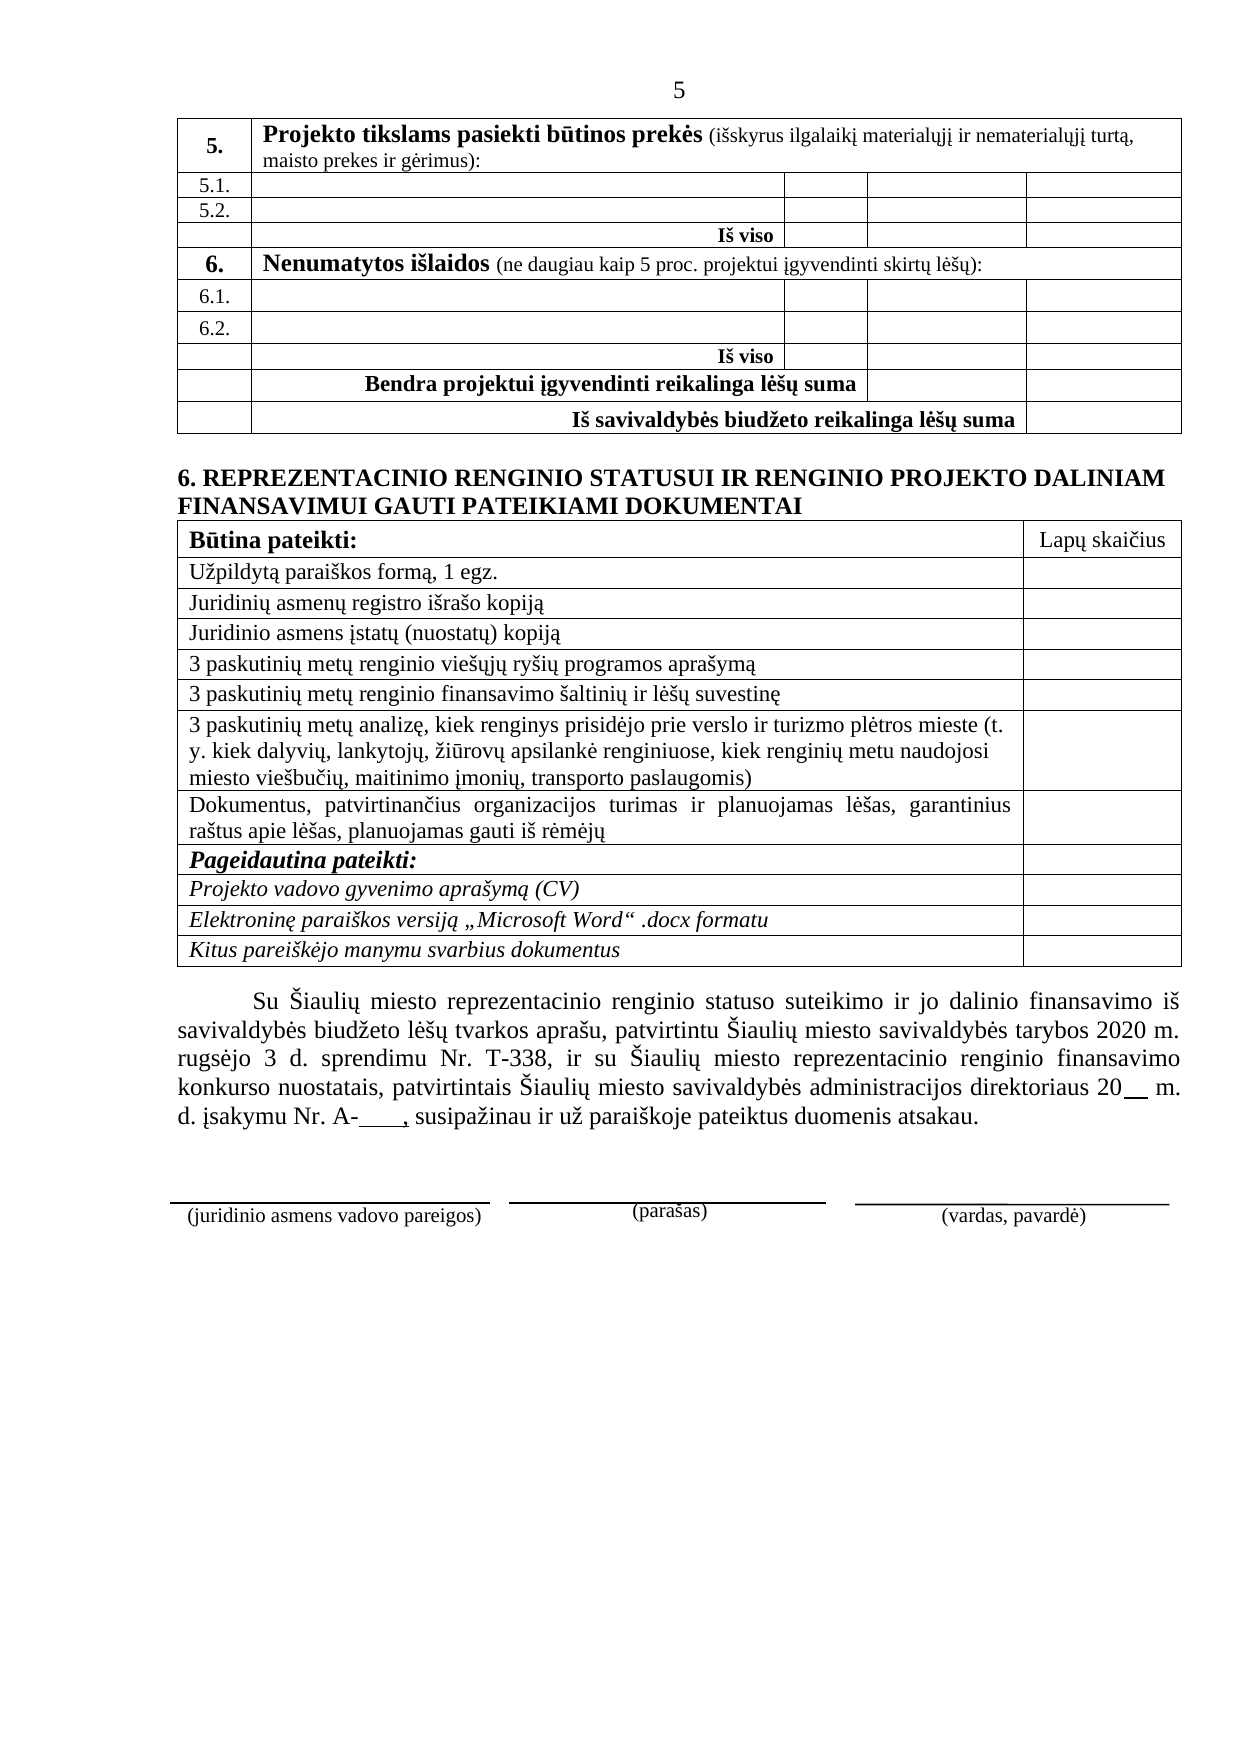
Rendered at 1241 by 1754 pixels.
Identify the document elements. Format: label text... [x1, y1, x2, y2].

table_cell 5.1. [178, 173, 251, 197]
table_cell Nenumatytos išlaidos (ne daugiau kaip 5 proc. projektui įgyvendinti skirtų lėšų): [252, 248, 1181, 279]
table_cell Juridinių asmenų registro išrašo kopiją [178, 589, 1023, 618]
table_cell [1027, 198, 1181, 222]
table_cell [1027, 402, 1181, 433]
table_cell Projekto tikslams pasiekti būtinos prekės (išskyrus ilgalaikį materialųjį ir nematerialųjį turtą, maisto prekes ir gėrimus): [252, 119, 1181, 172]
table_cell [1024, 711, 1181, 790]
table_cell Iš savivaldybės biudžeto reikalinga lėšų suma [252, 402, 1026, 433]
table_cell 6.2. [178, 312, 251, 343]
table_cell [252, 312, 784, 343]
table_cell [1027, 370, 1181, 401]
table_cell [1024, 936, 1181, 966]
text Su Šiaulių miesto reprezentacinio renginio statuso suteikimo ir jo dalinio finansavimo iš savivaldybės biudžeto lėšų tvarkos aprašu, patvirtintu Šiaulių miesto savivaldybės tarybos 2020 m. rugsėjo 3 d. sprendimu Nr. T-338, ir su Šiaulių miesto reprezentacinio renginio finansavimo konkurso nuostatais, patvirtintais Šiaulių miesto savivaldybės administracijos direktoriaus 20 m. d. įsakymu Nr. A- , susipažinau ir už paraiškoje pateiktus duomenis atsakau. [177, 986, 1181, 1130]
table_cell [1024, 791, 1181, 844]
table_cell [1027, 312, 1181, 343]
table_cell [178, 370, 251, 401]
table_cell [1027, 280, 1181, 311]
table_cell [1027, 223, 1181, 247]
table_cell [868, 173, 1026, 197]
table_cell [785, 198, 867, 222]
table_cell [1027, 173, 1181, 197]
table_cell [868, 280, 1026, 311]
table_cell [785, 312, 867, 343]
table_cell [1024, 906, 1181, 935]
table_cell Užpildytą paraiškos formą, 1 egz. [178, 558, 1023, 588]
table_cell Kitus pareiškėjo manymu svarbius dokumentus [178, 936, 1023, 966]
table_cell [868, 370, 1026, 401]
table_cell [252, 173, 784, 197]
table_cell [868, 223, 1026, 247]
table_cell [1024, 875, 1181, 905]
table_cell [785, 223, 867, 247]
table_cell 5. [178, 119, 251, 172]
table_cell Iš viso [252, 223, 784, 247]
table_header (vardas, pavardė) [846, 1168, 1181, 1232]
table_cell [868, 344, 1026, 369]
table_cell 3 paskutinių metų analizę, kiek renginys prisidėjo prie verslo ir turizmo plėtros mieste (t. y. kiek dalyvių, lankytojų, žiūrovų apsilankė renginiuose, kiek renginių metu naudojosi miesto viešbučių, maitinimo įmonių, transporto paslaugomis) [178, 711, 1023, 790]
table_cell [1024, 650, 1181, 679]
table_cell Bendra projektui įgyvendinti reikalinga lėšų suma [252, 370, 867, 401]
table_cell Juridinio asmens įstatų (nuostatų) kopiją [178, 619, 1023, 649]
table_cell [1024, 680, 1181, 710]
table_header Lapų skaičius [1024, 521, 1181, 557]
table_cell Pageidautina pateikti: [178, 845, 1023, 874]
table_cell [1024, 619, 1181, 649]
table_cell [178, 402, 251, 433]
table_cell [252, 198, 784, 222]
table_cell [785, 280, 867, 311]
table_cell Projekto vadovo gyvenimo aprašymą (CV) [178, 875, 1023, 905]
table_cell [868, 312, 1026, 343]
table_cell [868, 198, 1026, 222]
table_cell [785, 344, 867, 369]
table_cell [1024, 589, 1181, 618]
table_cell 6. [178, 248, 251, 279]
table_cell Dokumentus, patvirtinančius organizacijos turimas ir planuojamas lėšas, garantinius raštus apie lėšas, planuojamas gauti iš rėmėjų [178, 791, 1023, 844]
table_cell Elektroninę paraiškos versiją „Microsoft Word“ .docx formatu [178, 906, 1023, 935]
table_cell [1024, 558, 1181, 588]
table_cell [1027, 344, 1181, 369]
table_header (parašas) [512, 1168, 846, 1232]
table_header (juridinio asmens vadovo pareigos) [163, 1168, 512, 1232]
table_cell 6.1. [178, 280, 251, 311]
table_cell 3 paskutinių metų renginio finansavimo šaltinių ir lėšų suvestinę [178, 680, 1023, 710]
table_cell [252, 280, 784, 311]
table_cell [178, 344, 251, 369]
text 6. REPREZENTACINIO RENGINIO STATUSUI IR RENGINIO PROJEKTO DALINIAM FINANSAVIMUI GAUTI PATEIKIAMI DOKUMENTAI [177, 463, 1181, 520]
table_cell Iš viso [252, 344, 784, 369]
table_cell 3 paskutinių metų renginio viešųjų ryšių programos aprašymą [178, 650, 1023, 679]
table_cell [785, 173, 867, 197]
table_cell [1024, 845, 1181, 874]
table_cell 5.2. [178, 198, 251, 222]
table_cell [178, 223, 251, 247]
table_header Būtina pateikti: [178, 521, 1023, 557]
